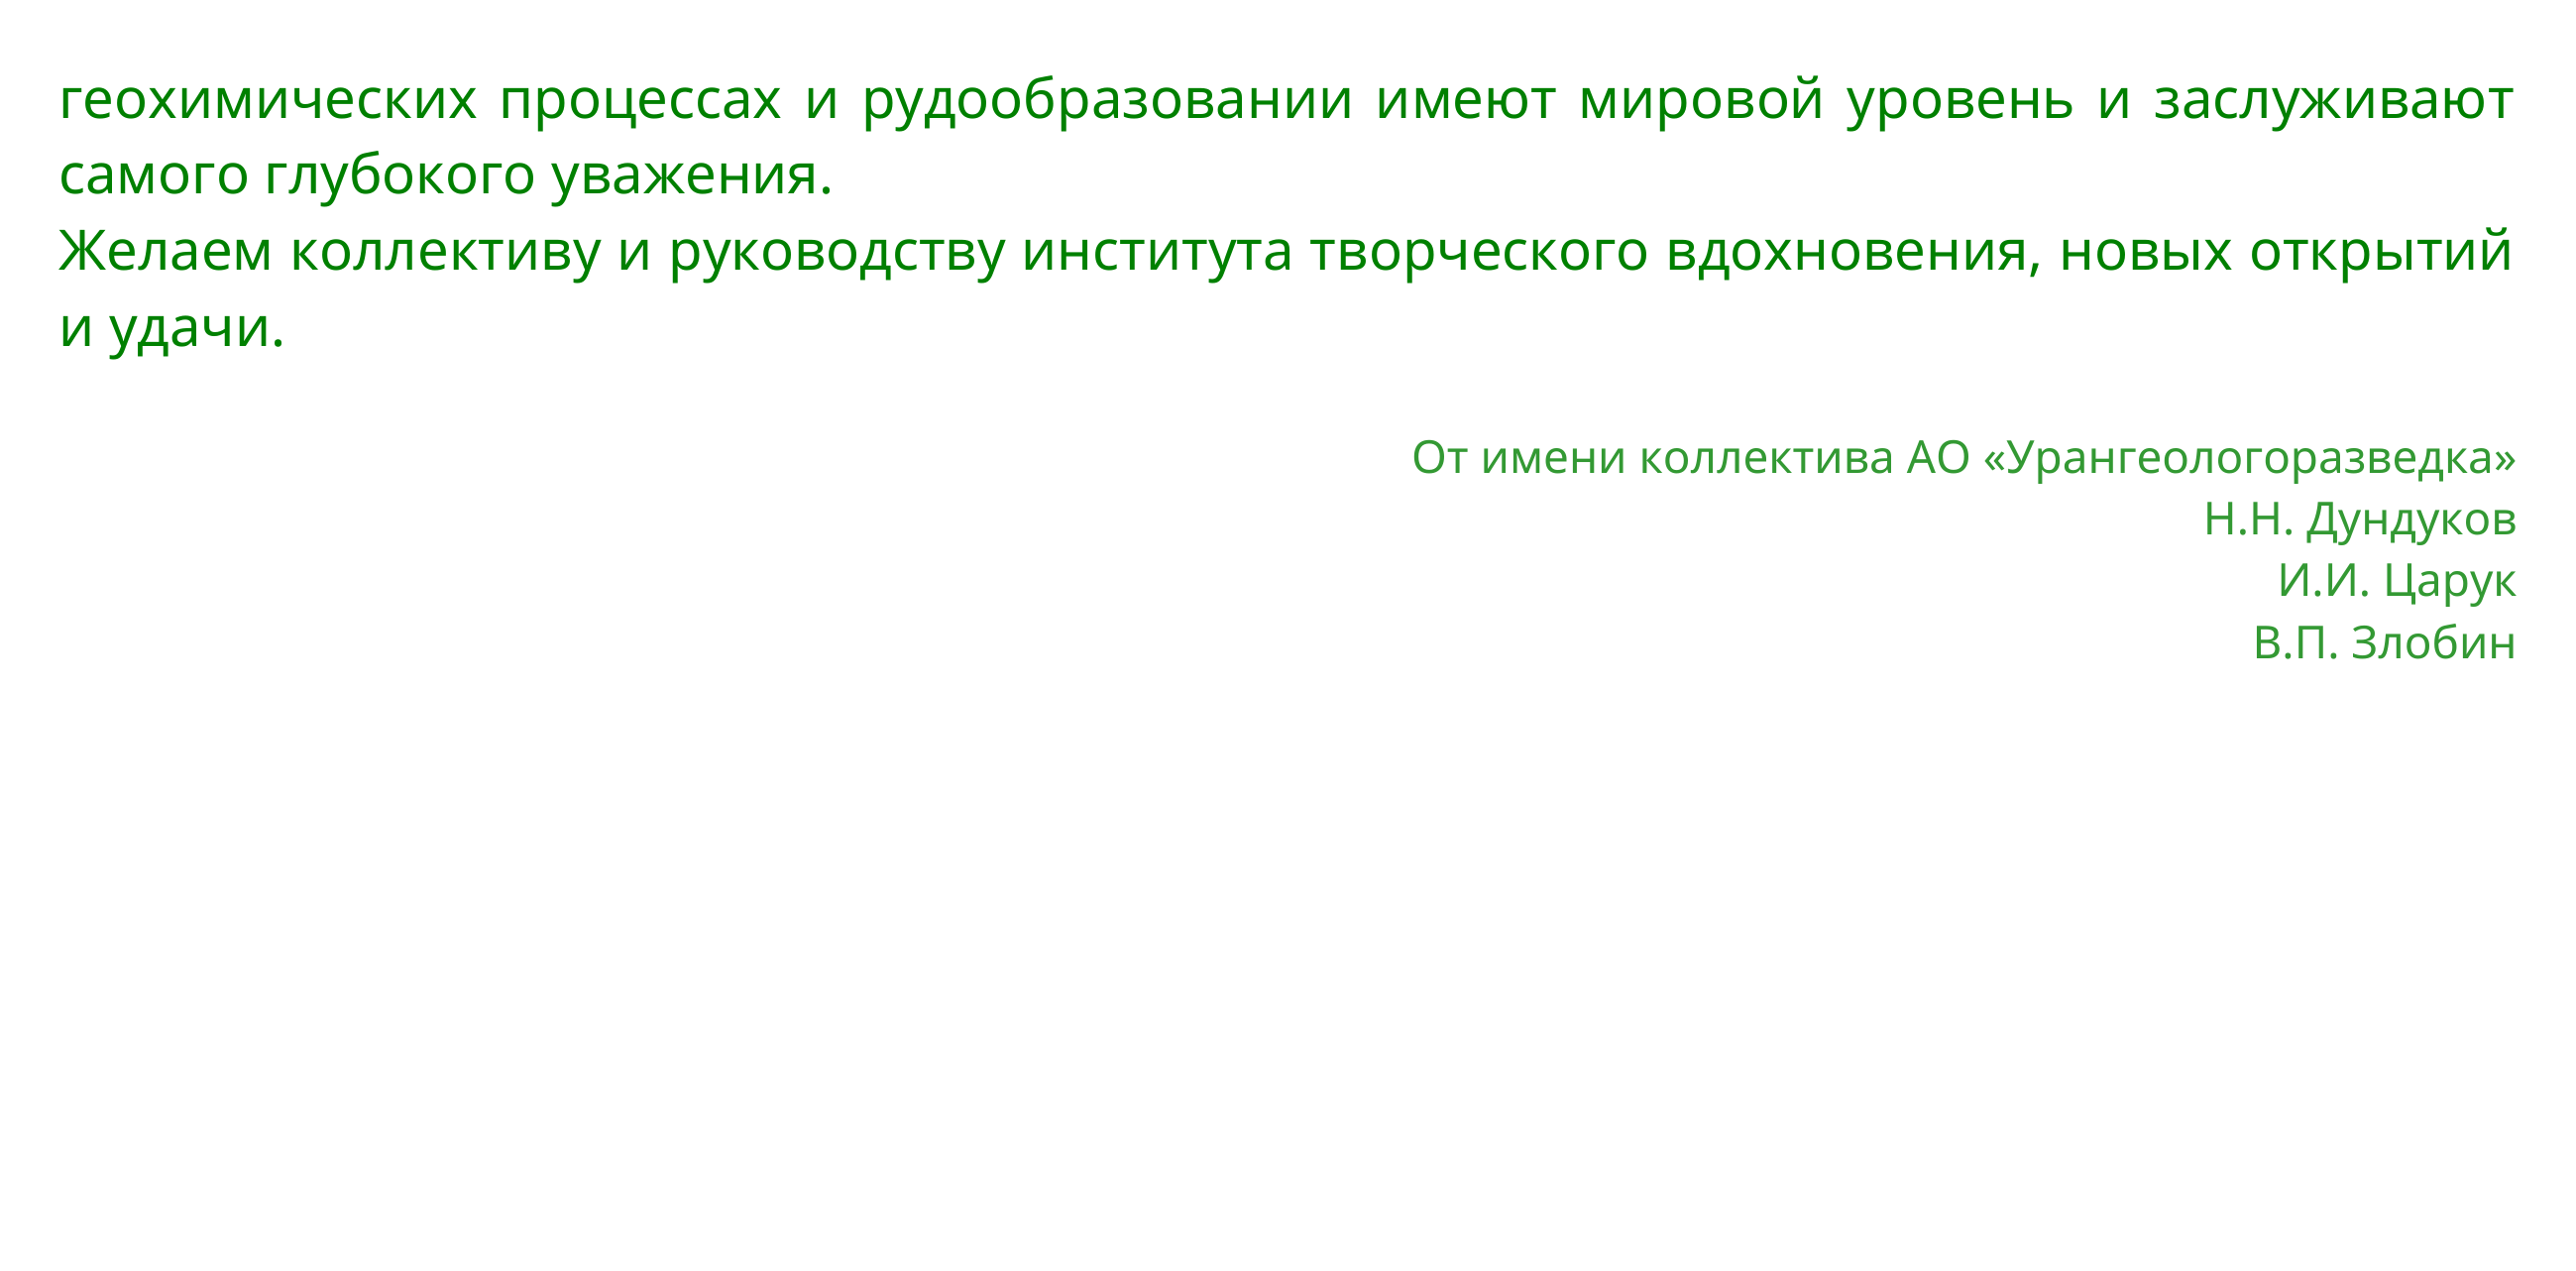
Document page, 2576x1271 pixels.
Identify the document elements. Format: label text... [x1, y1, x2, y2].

text Желаем коллективу и руководству института творческого вдохновения, новых открытий и удачи. [58, 210, 2518, 363]
text В.П. Злобин [58, 610, 2518, 672]
text И.И. Царук [58, 548, 2518, 610]
text От имени коллектива АО «Урангеологоразведка» [58, 424, 2518, 487]
text Н.Н. Дундуков [58, 487, 2518, 548]
